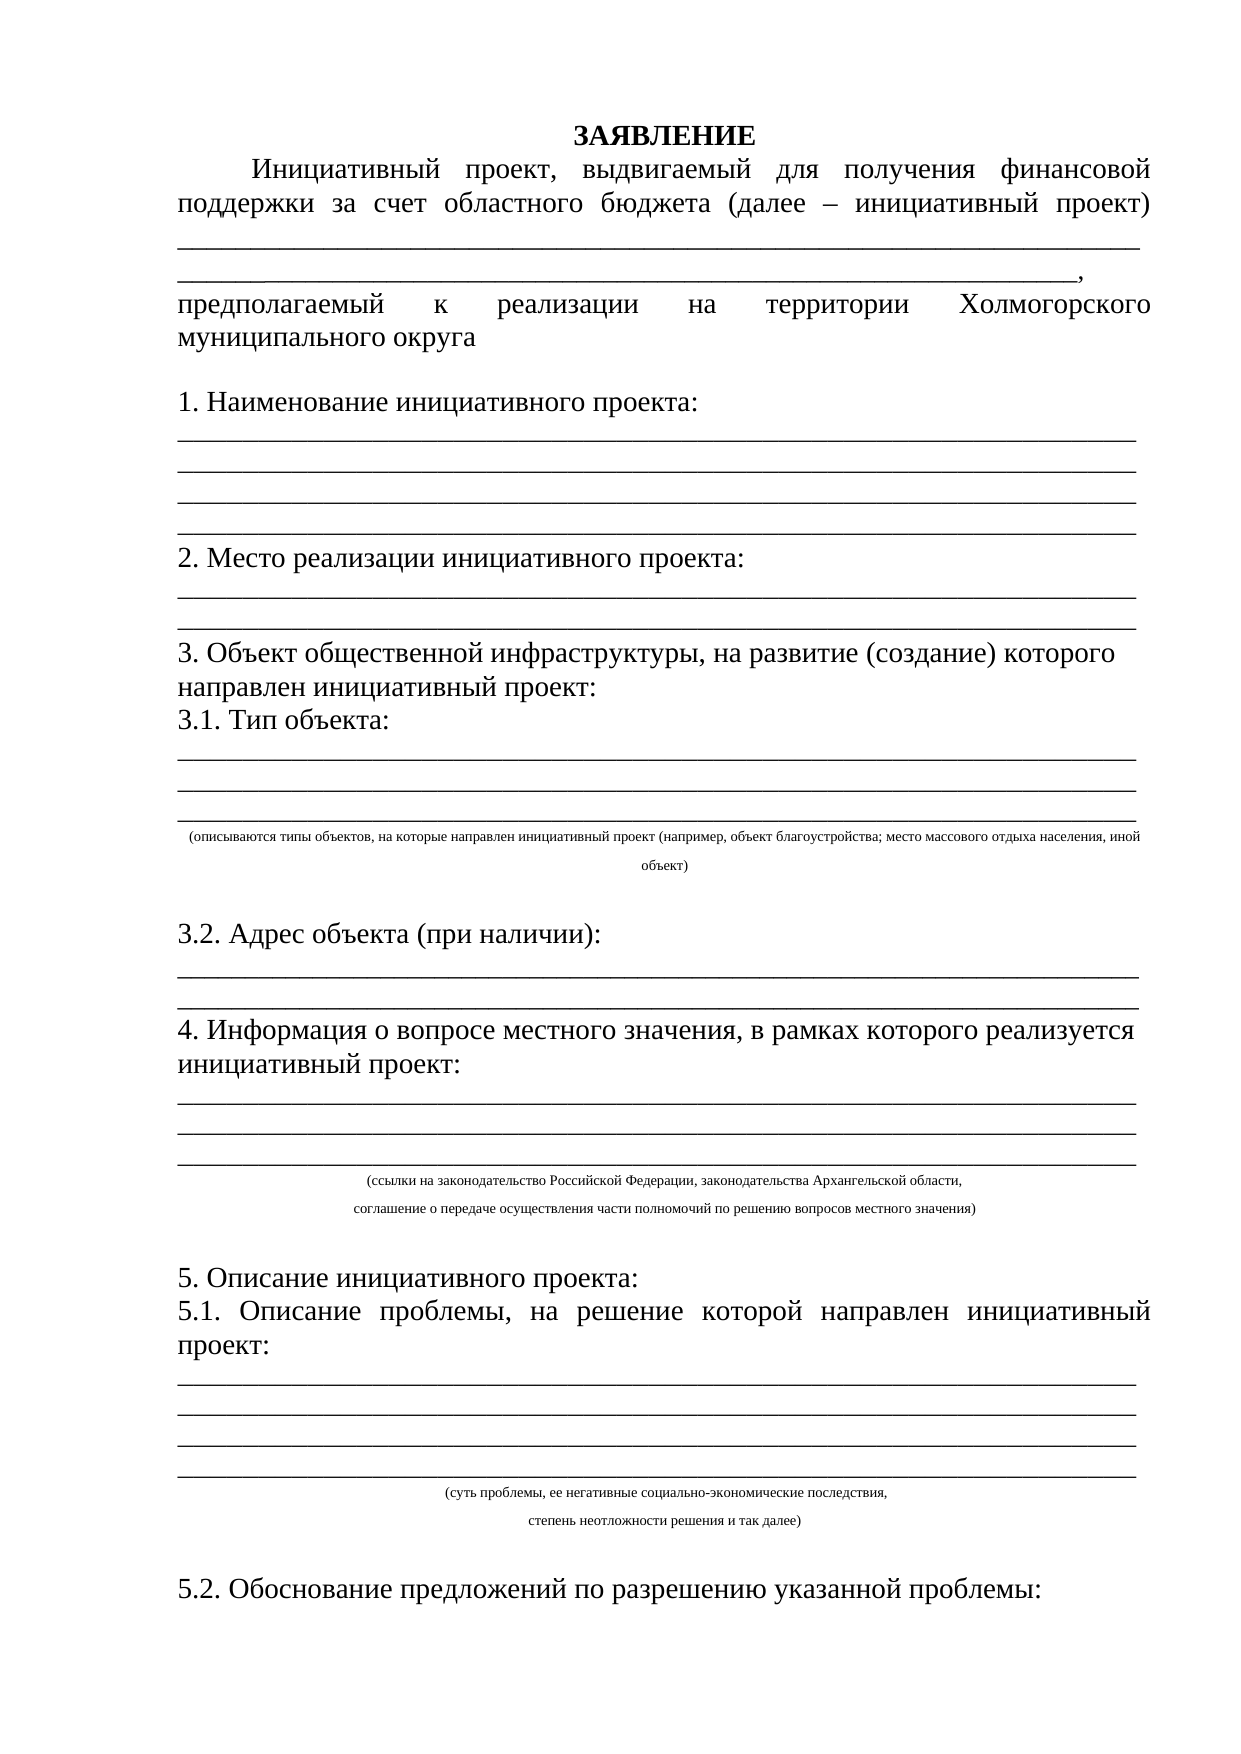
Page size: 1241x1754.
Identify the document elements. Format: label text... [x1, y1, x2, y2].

text (суть проблемы, ее негативные социально-экономические последствия, [177, 1483, 1152, 1512]
text 5.2. Обоснование предложений по разрешению указанной проблемы: [177, 1572, 1152, 1605]
text 3.1. Тип объекта: [177, 702, 1152, 736]
text ___________________________________________________________ [177, 797, 1152, 828]
text ___________________________________________________________ [177, 766, 1152, 797]
text ___________________________________________________________ [177, 1079, 1152, 1110]
text 5.1. Описание проблемы, на решение которой направлен инициативный проект: [177, 1293, 1152, 1361]
text ___________________________________________________________ [177, 1422, 1152, 1453]
text ___________________________________________________________ [177, 1110, 1152, 1141]
text ___________________________________________________________ [177, 604, 1152, 635]
text Инициативный проект, выдвигаемый для получения финансовой поддержки за счет областного бюджета (далее – инициативный проект) ____________________________________________________________________________________________________________________________________, предполагаемый к реализации на территории Холмогорского муниципального округа [177, 152, 1152, 353]
text ___________________________________________________________ [177, 1361, 1152, 1391]
text соглашение о передаче осуществления части полномочий по решению вопросов местного значения) [177, 1200, 1152, 1229]
text ___________________________________________________________ [177, 509, 1152, 540]
text ___________________________________________________________ [177, 417, 1152, 448]
text ___________________________________________________________ [177, 736, 1152, 766]
text 5. Описание инициативного проекта: [177, 1260, 1152, 1293]
text направлен инициативный проект: [177, 669, 1152, 702]
text (ссылки на законодательство Российской Федерации, законодательства Архангельской области, [177, 1172, 1152, 1200]
text ______________________________________________________________________________________________________________________________________________4. Информация о вопросе местного значения, в рамках которого реализуется инициативный проект: [177, 950, 1152, 1079]
text 2. Место реализации инициативного проекта: [177, 540, 1152, 574]
text ___________________________________________________________ [177, 1453, 1152, 1483]
text ___________________________________________________________ [177, 1141, 1152, 1172]
text ЗАЯВЛЕНИЕ [177, 118, 1152, 152]
text ___________________________________________________________ [177, 574, 1152, 604]
text 3.2. Адрес объекта (при наличии): [177, 917, 1152, 950]
text 1. Наименование инициативного проекта: [177, 384, 1152, 417]
text ___________________________________________________________ [177, 1391, 1152, 1422]
text 3. Объект общественной инфраструктуры, на развитие (создание) которого [177, 635, 1152, 669]
text ___________________________________________________________ [177, 448, 1152, 479]
text (описываются типы объектов, на которые направлен инициативный проект (например, объект благоустройства; место массового отдыха населения, иной объект) [177, 828, 1152, 885]
text степень неотложности решения и так далее) [177, 1512, 1152, 1541]
text ___________________________________________________________ [177, 479, 1152, 509]
